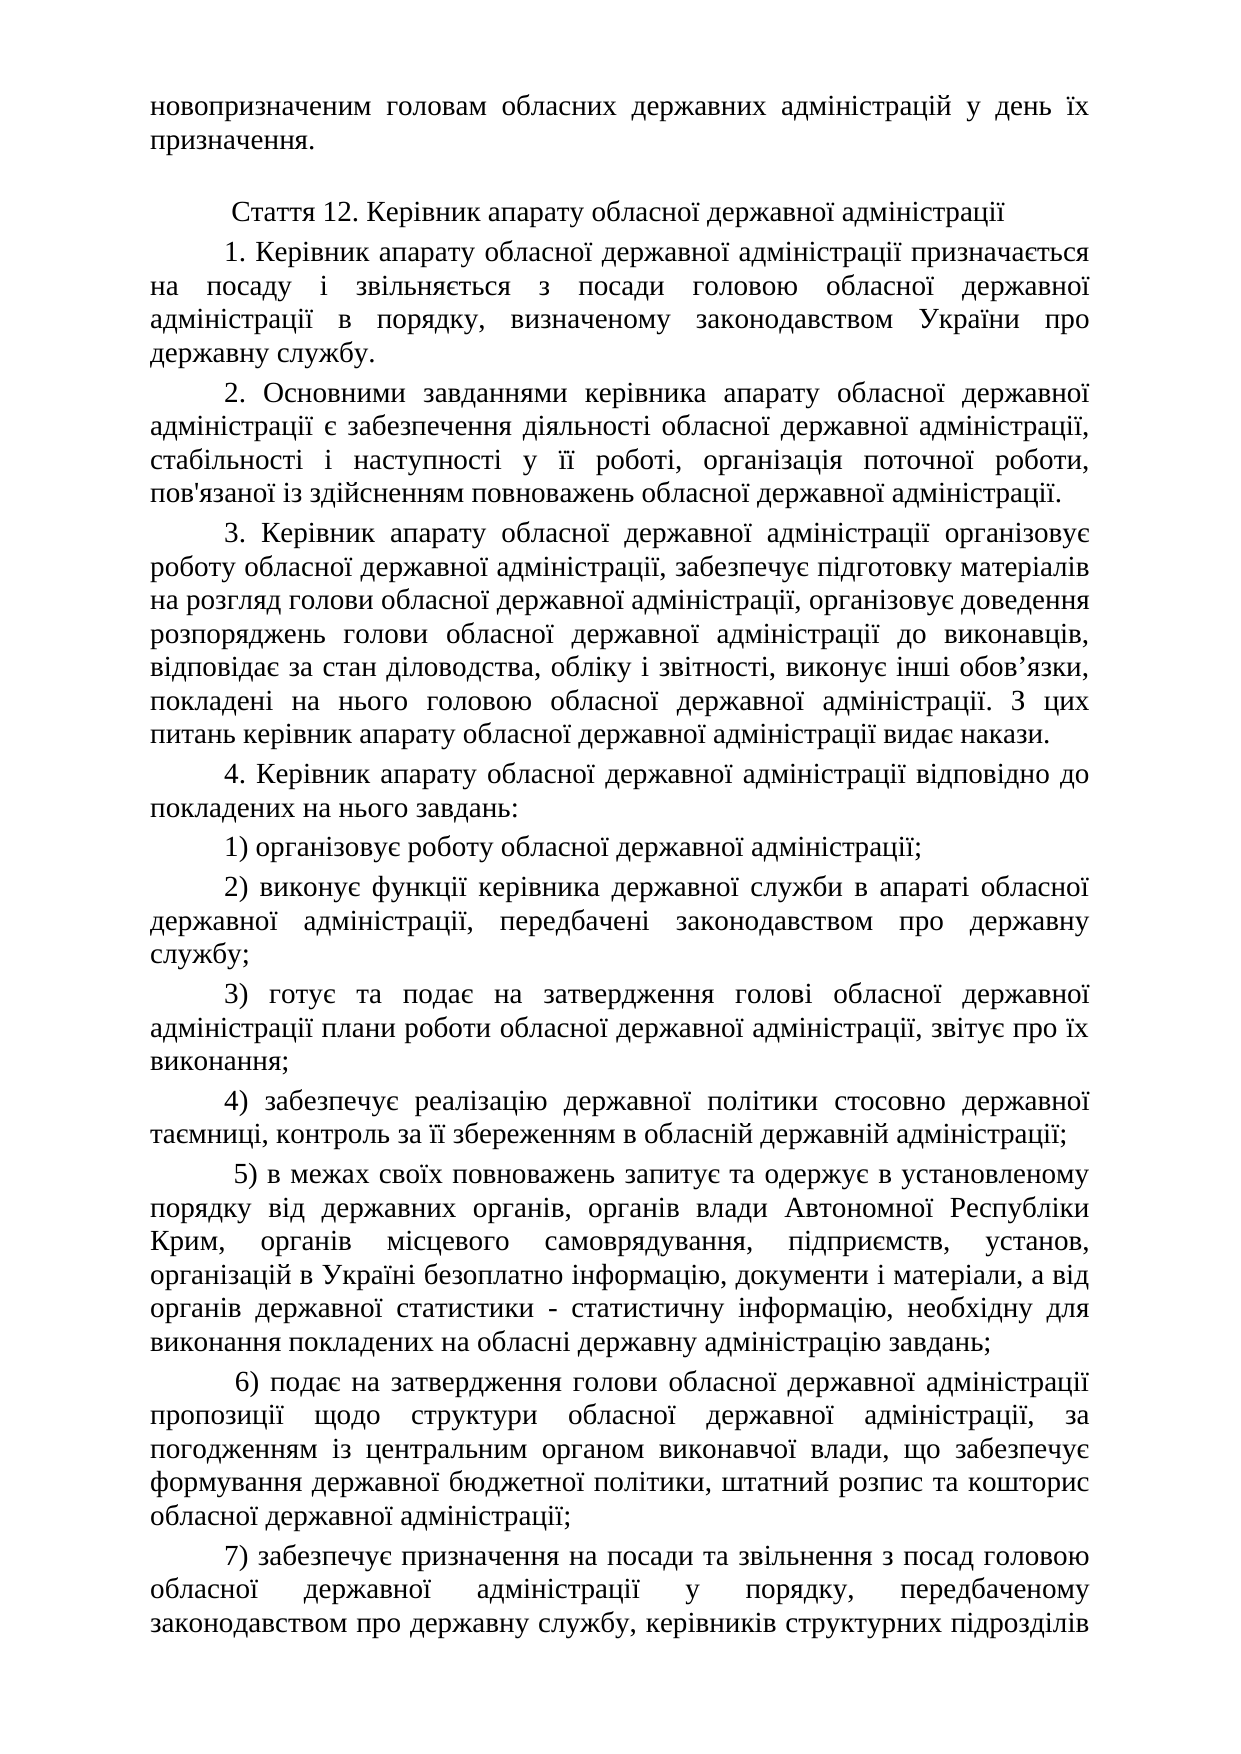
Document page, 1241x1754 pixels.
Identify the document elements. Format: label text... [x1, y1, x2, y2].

text 4) забезпечує реалізацію державної політики стосовно державної таємниці, контроль за її збереженням в обласній державній адміністрації; [150, 1083, 1090, 1150]
text Стаття 12. Керівник апарату обласної державної адміністрації [150, 194, 1090, 228]
text 6) подає на затвердження голови обласної державної адміністрації пропозиції щодо структури обласної державної адміністрації, за погодженням із центральним органом виконавчої влади, що забезпечує формування державної бюджетної політики, штатний розпис та кошторис обласної державної адміністрації; [150, 1364, 1090, 1532]
text 1. Керівник апарату обласної державної адміністрації призначається на посаду і звільняється з посади головою обласної державної адміністрації в порядку, визначеному законодавством України про державну службу. [150, 234, 1090, 368]
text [150, 1538, 1090, 1638]
text 2. Основними завданнями керівника апарату обласної державної адміністрації є забезпечення діяльності обласної державної адміністрації, стабільності і наступності у її роботі, організація поточної роботи, пов'язаної із здійсненням повноважень обласної державної адміністрації. [150, 375, 1090, 509]
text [150, 88, 1090, 156]
text 2) виконує функції керівника державної служби в апараті обласної державної адміністрації, передбачені законодавством про державну службу; [150, 869, 1090, 970]
text 5) в межах своїх повноважень запитує та одержує в установленому порядку від державних органів, органів влади Автономної Республіки Крим, органів місцевого самоврядування, підприємств, установ, організацій в Україні безоплатно інформацію, документи і матеріали, а від органів державної статистики - статистичну інформацію, необхідну для виконання покладених на обласні державну адміністрацію завдань; [150, 1156, 1090, 1358]
text 4. Керівник апарату обласної державної адміністрації відповідно до покладених на нього завдань: [150, 756, 1090, 823]
text 3) готує та подає на затвердження голові обласної державної адміністрації плани роботи обласної державної адміністрації, звітує про їх виконання; [150, 976, 1090, 1077]
text 1) організовує роботу обласної державної адміністрації; [150, 829, 1090, 863]
text 3. Керівник апарату обласної державної адміністрації організовує роботу обласної державної адміністрації, забезпечує підготовку матеріалів на розгляд голови обласної державної адміністрації, організовує доведення розпоряджень голови обласної державної адміністрації до виконавців, відповідає за стан діловодства, обліку і звітності, виконує інші обов’язки, покладені на нього головою обласної державної адміністрації. З цих питань керівник апарату обласної державної адміністрації видає накази. [150, 515, 1090, 750]
